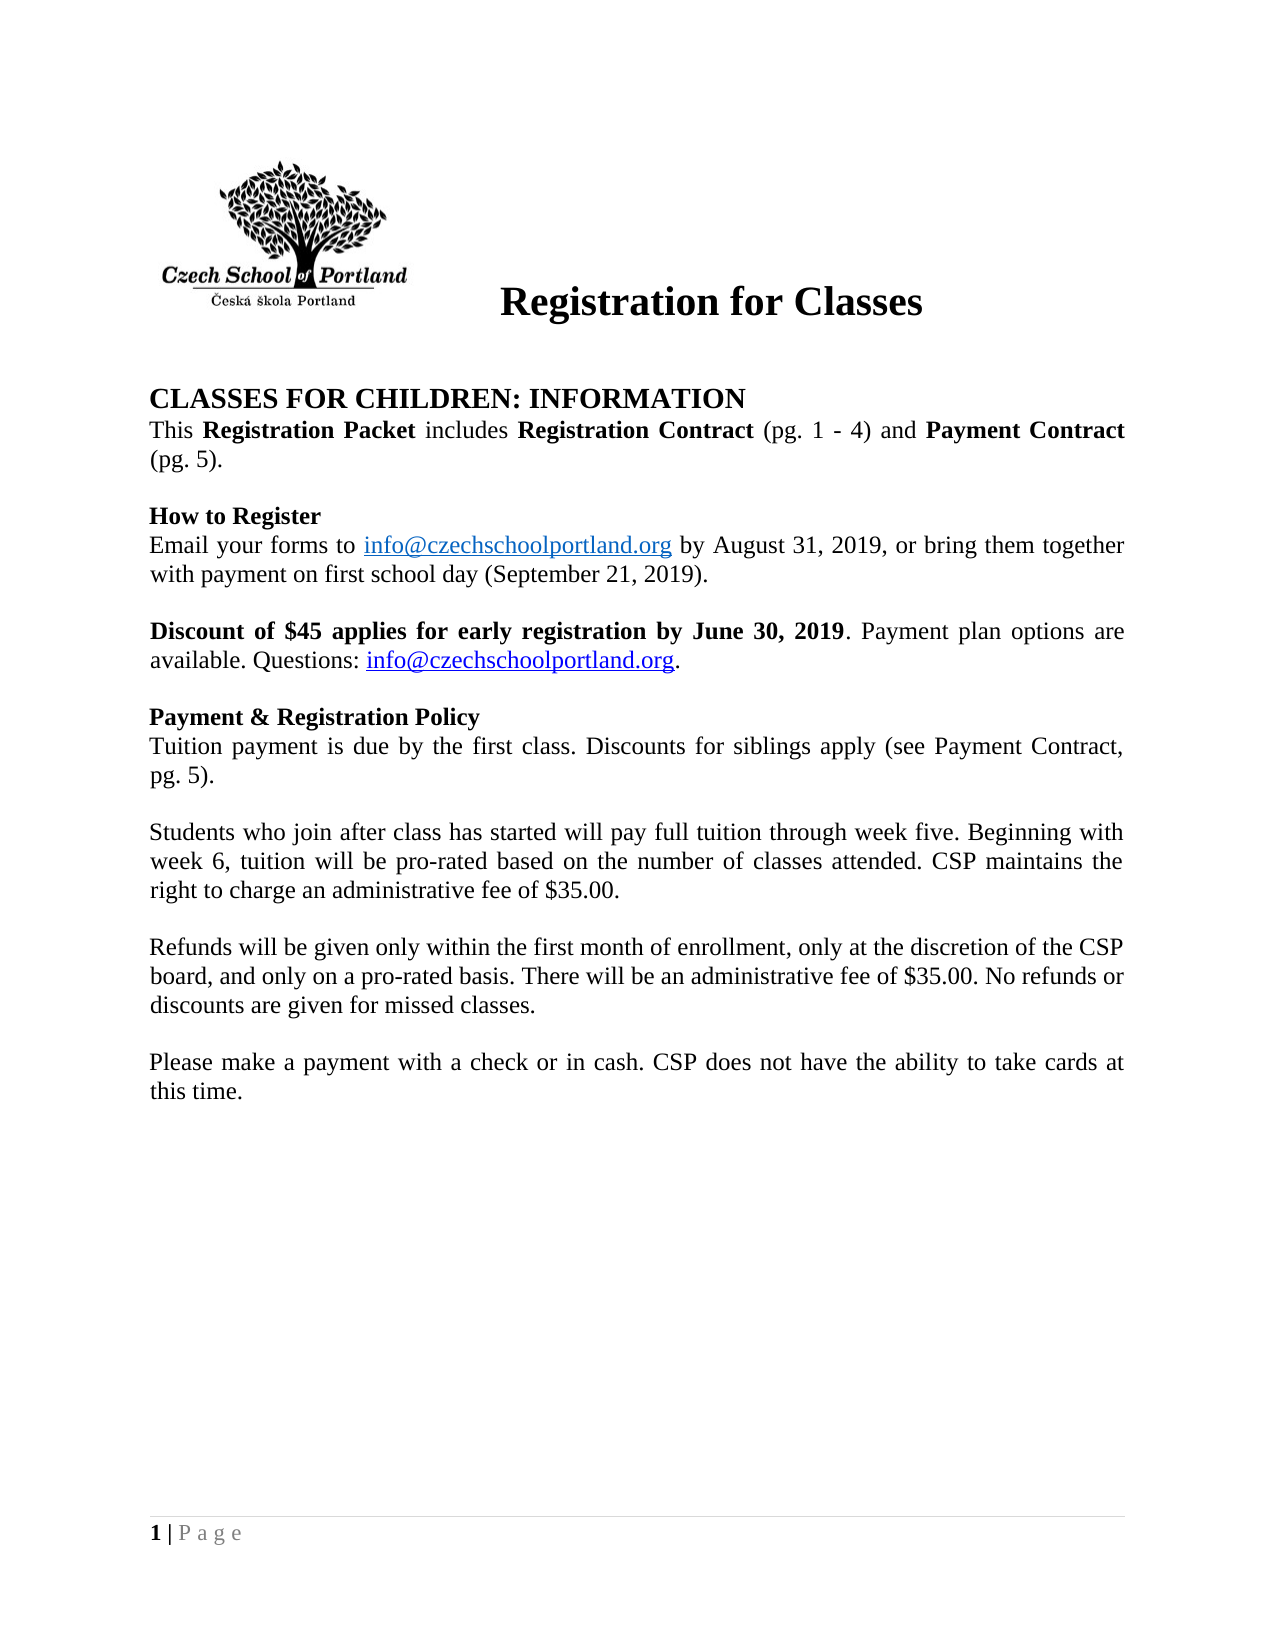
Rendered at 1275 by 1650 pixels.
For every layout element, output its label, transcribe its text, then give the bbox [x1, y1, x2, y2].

text Payment & Registration Policy [149, 702, 1125, 731]
text How to Register [149, 501, 1125, 530]
text Please make a payment with a check or in cash. CSP does not have the ability to take cards at this time. [149, 1047, 1125, 1105]
text Refunds will be given only within the first month of enrollment, only at the discretion of the CSP board, and only on a pro-rated basis. There will be an administrative fee of $35.00. No refunds or discounts are given for missed classes. [149, 932, 1125, 1019]
text This Registration Packet includes Registration Contract (pg. 1 - 4) and Payment Contract (pg. 5). [149, 415, 1125, 472]
text Discount of $45 applies for early registration by June 30, 2019. Payment plan options are available. Questions: info@czechschoolportland.org. [150, 616, 1125, 674]
subtitle CLASSES FOR CHILDREN: INFORMATION [149, 381, 1125, 415]
text Students who join after class has started will pay full tuition through week five. Beginning with week 6, tuition will be pro-rated based on the number of classes attended. CSP maintains the right to charge an administrative fee of $35.00. [149, 817, 1125, 904]
picture [150, 150, 420, 315]
text Tuition payment is due by the first class. Discounts for siblings apply (see Payment Contract, pg. 5). [149, 731, 1125, 789]
text Email your forms to info@czechschoolportland.org by August 31, 2019, or bring them together with payment on first school day (September 21, 2019). [149, 530, 1125, 587]
